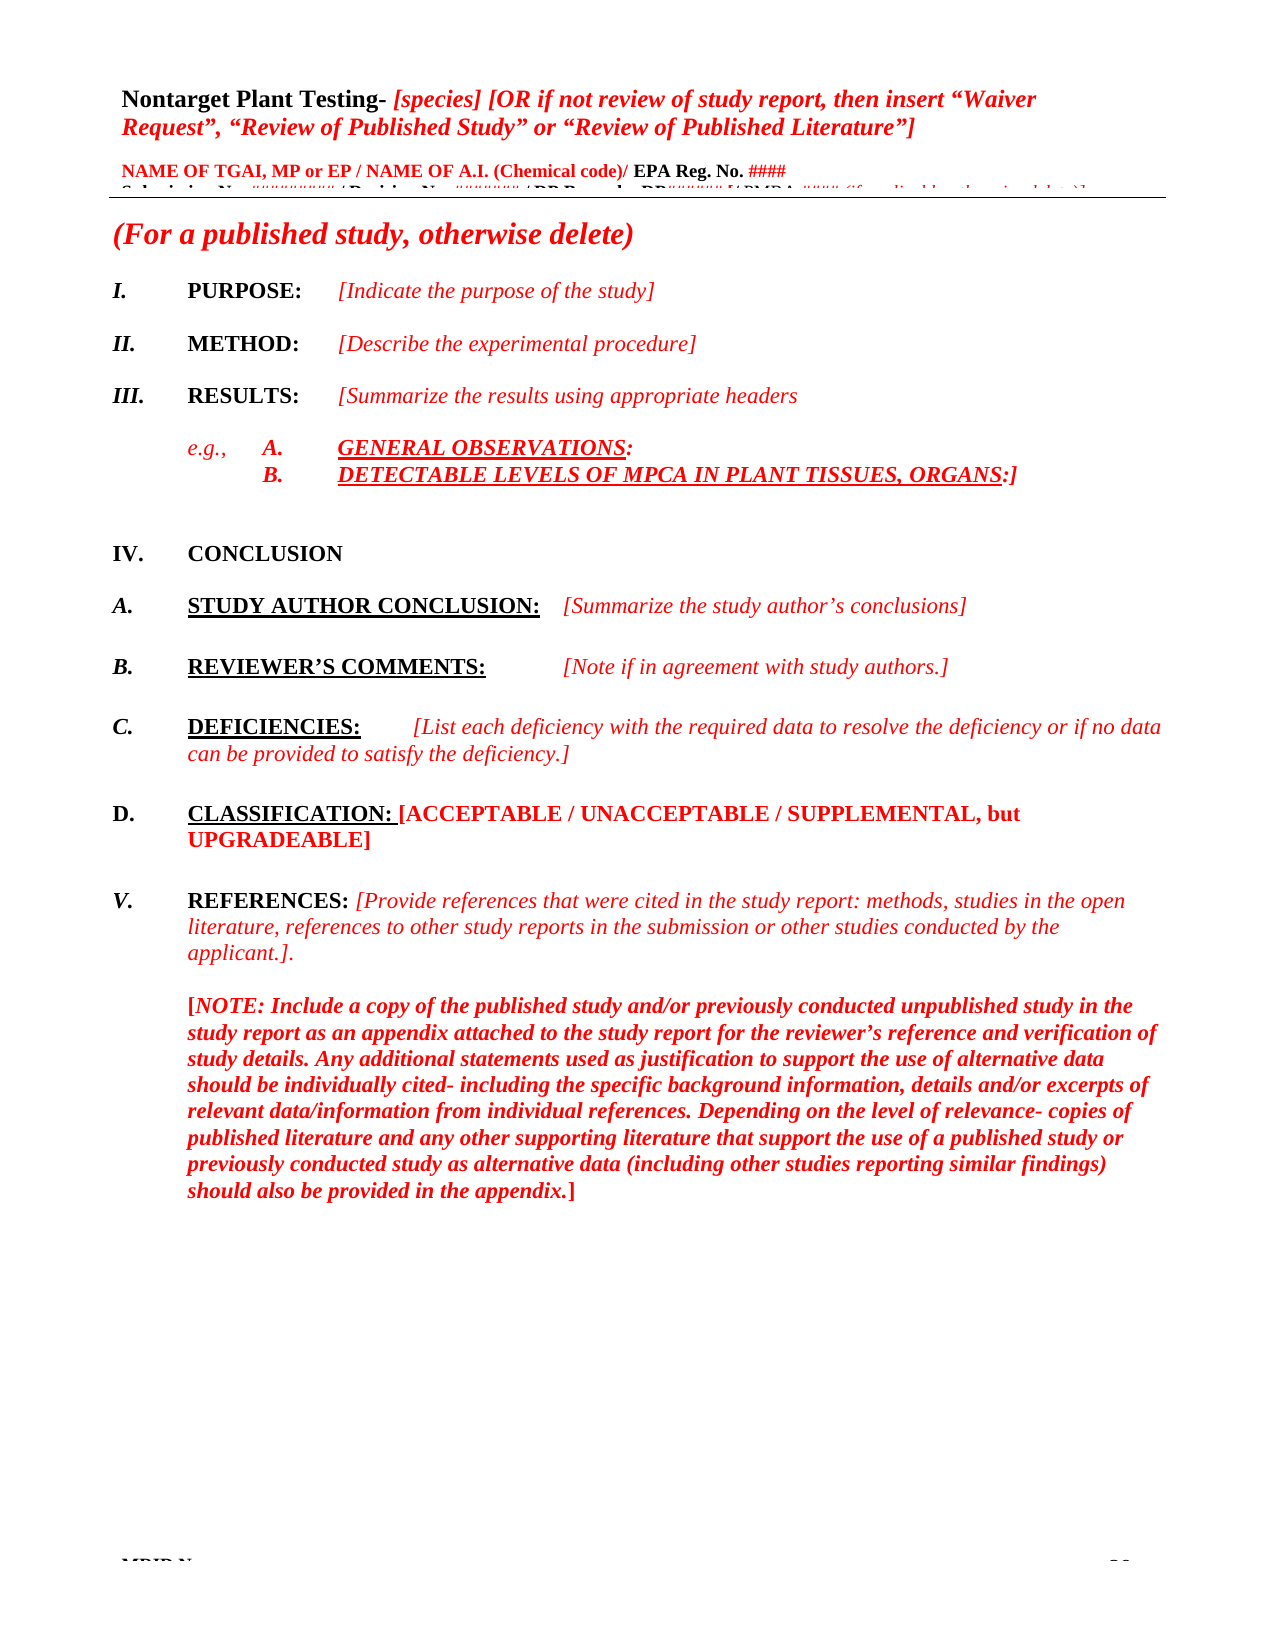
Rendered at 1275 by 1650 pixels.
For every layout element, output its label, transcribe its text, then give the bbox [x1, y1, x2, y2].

list REVIEWER’S COMMENTS: [Note if in agreement with study authors.] [112, 653, 1177, 679]
list CLASSIFICATION: [ACCEPTABLE / UNACCEPTABLE / SUPPLEMENTAL, but UPGRADEABLE] [112, 800, 1035, 853]
list RESULTS: [Summarize the results using appropriate headers e.g., A. GENERAL OBSERVATIONS: [112, 357, 798, 461]
text [NOTE: Include a copy of the published study and/or previously conducted unpublished study in the study report as an appendix attached to the study report for the reviewer’s reference and verification of study details. Any additional statements used as justification to support the use of alternative data should be individually cited- including the specific background information, details and/or excerpts of relevant data/information from individual references. Depending on the level of relevance- copies of published literature and any other supporting literature that support the use of a published study or previously conducted study as alternative data (including other studies reporting similar findings) should also be provided in the appendix.] [187, 992, 1160, 1203]
list STUDY AUTHOR CONCLUSION: [Summarize the study author’s conclusions] [112, 593, 1177, 619]
subtitle METHOD: [Describe the experimental procedure] [112, 330, 1177, 356]
text B. DETECTABLE LEVELS OF MPCA IN PLANT TISSUES, ORGANS:] [262, 461, 1177, 487]
subtitle DEFICIENCIES: [List each deficiency with the required data to resolve the deficiency or if no data can be provided to satisfy the deficiency.] [112, 713, 1161, 766]
list REFERENCES: [Provide references that were cited in the study report: methods, studies in the open literature, references to other study reports in the submission or other studies conducted by the applicant.]. [112, 887, 1127, 966]
text (For a published study, otherwise delete) [112, 215, 1177, 251]
list PURPOSE: [Indicate the purpose of the study] [112, 277, 1177, 303]
list CONCLUSION [112, 540, 1177, 566]
